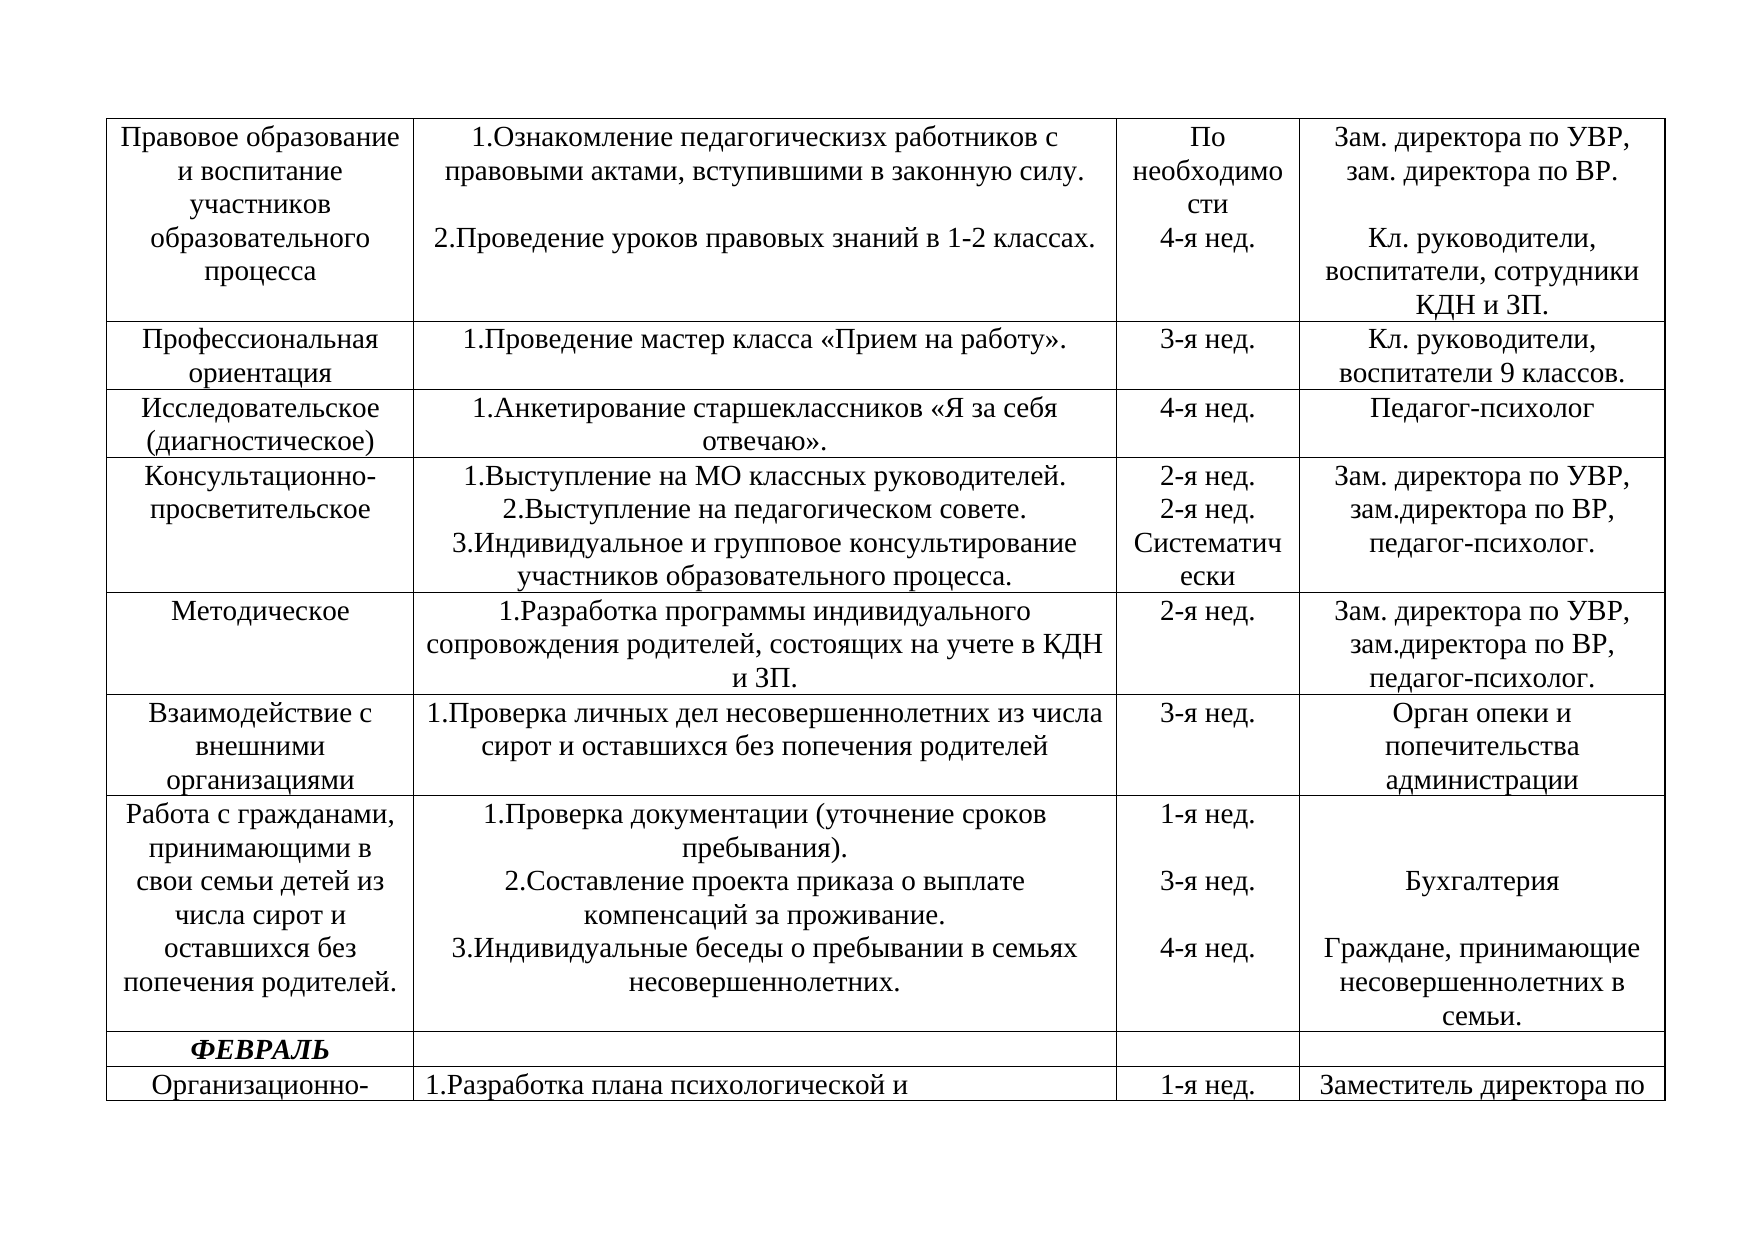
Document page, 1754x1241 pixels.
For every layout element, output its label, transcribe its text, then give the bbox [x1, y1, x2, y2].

table_cell Взаимодействие с внешними организациями [107, 695, 413, 795]
table_cell Профессиональная ориентация [107, 322, 413, 389]
table_cell 1-я нед. 3-я нед. 4-я нед. [1117, 796, 1299, 1031]
table_cell Зам. директора по УВР, зам.директора по ВР, педагог-психолог. [1300, 593, 1664, 694]
table_cell 1.Проведение мастер класса «Прием на работу». [414, 322, 1116, 389]
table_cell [107, 1067, 413, 1100]
table_cell 3-я нед. [1117, 695, 1299, 795]
table_cell Исследовательское (диагностическое) [107, 390, 413, 457]
table_cell 1.Разработка программы индивидуального сопровождения родителей, состоящих на учете в КДН и ЗП. [414, 593, 1116, 694]
table_cell Бухгалтерия Граждане, принимающие несовершеннолетних в семьи. [1300, 796, 1664, 1031]
table_cell 3-я нед. [1117, 322, 1299, 389]
table_cell 1.Выступление на МО классных руководителей. 2.Выступление на педагогическом совете. 3.Индивидуальное и групповое консультирование участников образовательного процесса. [414, 458, 1116, 592]
table_cell Зам. директора по УВР, зам. директора по ВР. Кл. руководители, воспитатели, сотрудники КДН и ЗП. [1300, 119, 1664, 321]
table_cell Правовое образование и воспитание участников образовательного процесса [107, 119, 413, 321]
table_cell ФЕВРАЛЬ [107, 1032, 413, 1066]
table_cell 1.Анкетирование старшеклассников «Я за себя отвечаю». [414, 390, 1116, 457]
table_cell Кл. руководители, воспитатели 9 классов. [1300, 322, 1664, 389]
table_cell Консультационно-просветительское [107, 458, 413, 592]
table_cell 1.Ознакомление педагогическизх работников с правовыми актами, вступившими в законную силу. 2.Проведение уроков правовых знаний в 1-2 классах. [414, 119, 1116, 321]
table_cell [414, 1032, 1116, 1066]
table_cell [1300, 1032, 1664, 1066]
table_cell 1.Проверка документации (уточнение сроков пребывания). 2.Составление проекта приказа о выплате компенсаций за проживание. 3.Индивидуальные беседы о пребывании в семьях несовершеннолетних. [414, 796, 1116, 1031]
table_cell 2-я нед. 2-я нед. Систематически [1117, 458, 1299, 592]
table_cell Педагог-психолог [1300, 390, 1664, 457]
table_cell Орган опеки и попечительства администрации [1300, 695, 1664, 795]
table_cell Зам. директора по УВР, зам.директора по ВР, педагог-психолог. [1300, 458, 1664, 592]
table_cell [414, 1067, 1116, 1100]
table_cell [1117, 1032, 1299, 1066]
table_cell 4-я нед. [1117, 390, 1299, 457]
table_cell 1.Проверка личных дел несовершеннолетних из числа сирот и оставшихся без попечения родителей [414, 695, 1116, 795]
table_cell 2-я нед. [1117, 593, 1299, 694]
table_cell 1-я нед. [1117, 1067, 1299, 1100]
table_cell Методическое [107, 593, 413, 694]
table_cell По необходимости 4-я нед. [1117, 119, 1299, 321]
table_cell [1300, 1067, 1664, 1100]
table_cell Работа с гражданами, принимающими в свои семьи детей из числа сирот и оставшихся без попечения родителей. [107, 796, 413, 1031]
